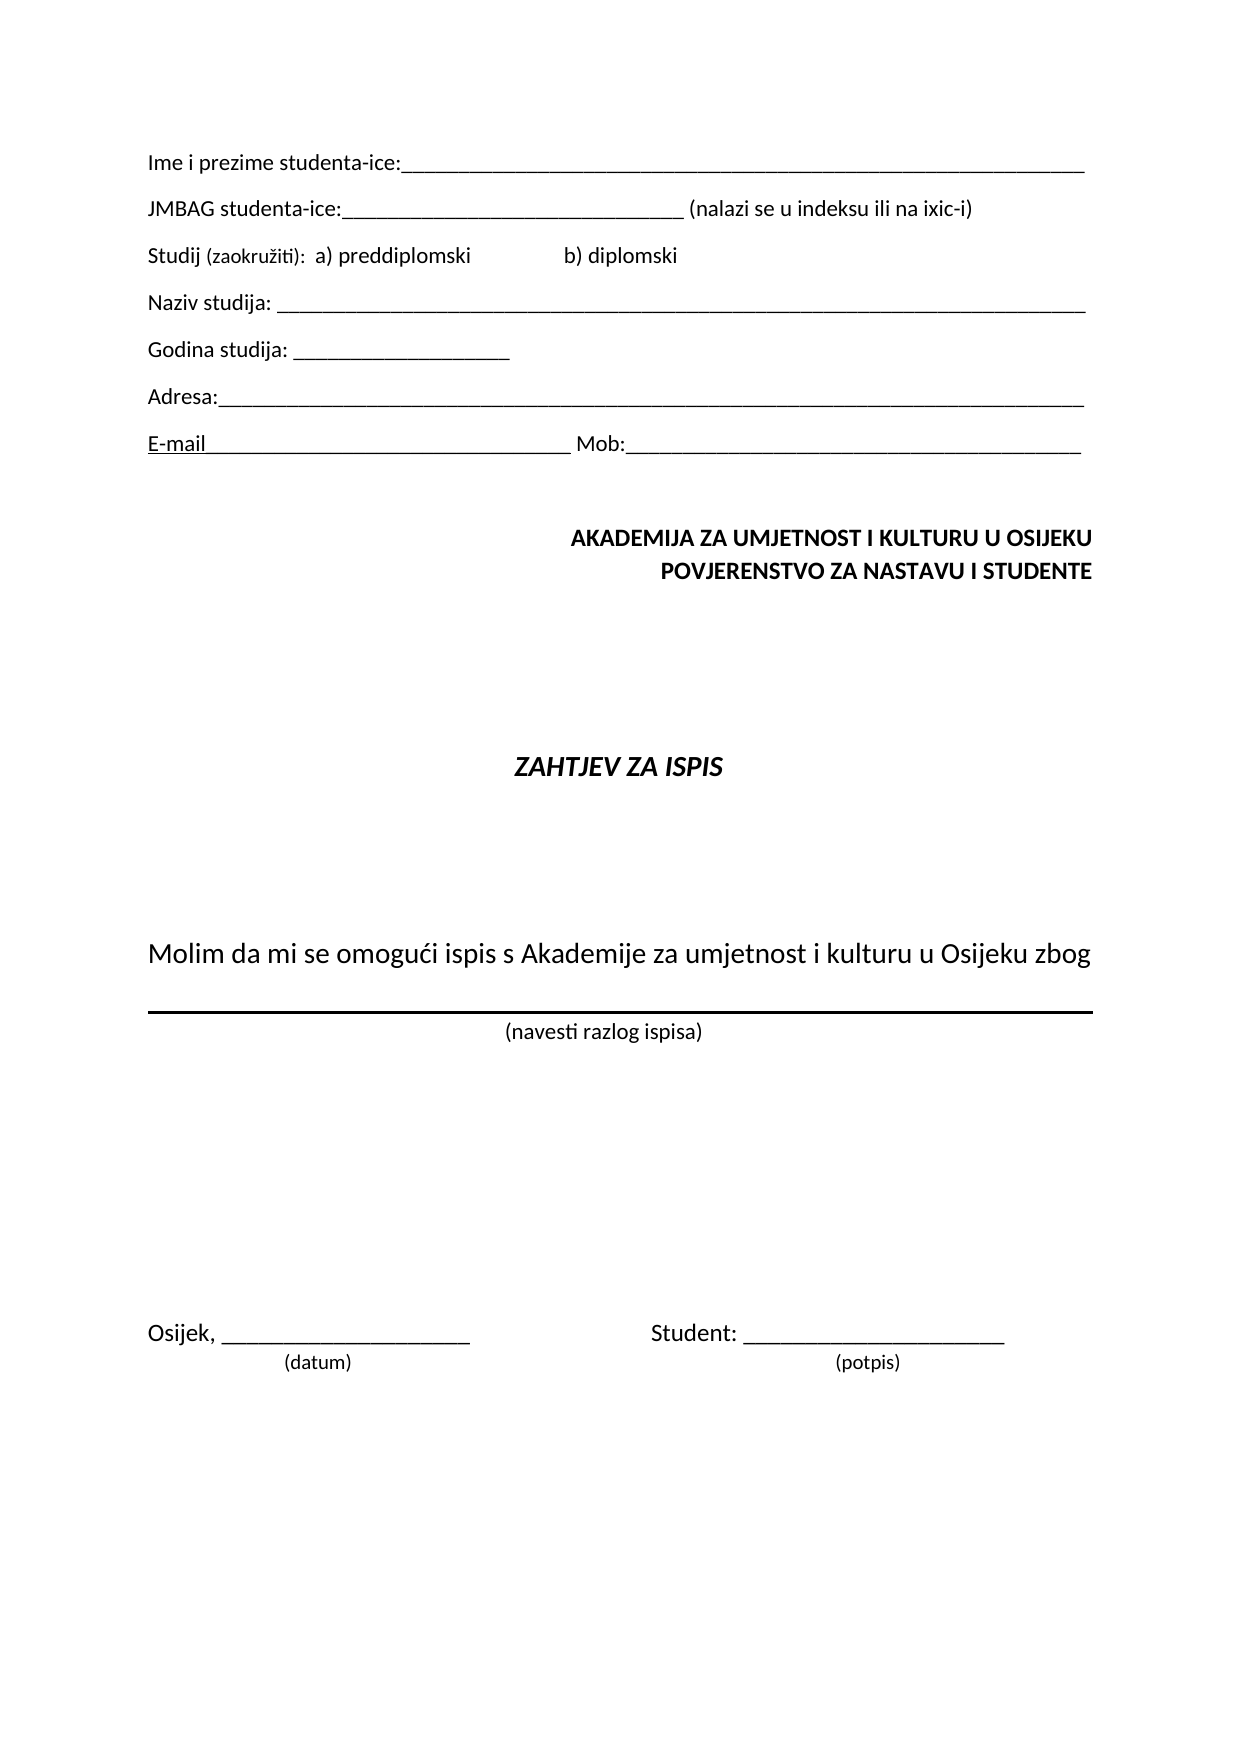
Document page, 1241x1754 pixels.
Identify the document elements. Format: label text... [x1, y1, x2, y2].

text ZAHTJEV ZA ISPIS [148, 748, 1093, 784]
text (navesti razlog ispisa) [148, 1017, 1093, 1045]
text AKADEMIJA ZA UMJETNOST I KULTURU U OSIJEKU [148, 523, 1093, 553]
text Adresa:____________________________________________________________________________ [148, 382, 1093, 410]
text Osijek, ____________________ Student: _____________________ [148, 1317, 1093, 1347]
text E-mail________________________________ Mob:________________________________________ [148, 429, 1093, 457]
text Godina studija: ___________________ [148, 335, 1093, 363]
text (datum) (potpis) [148, 1349, 1093, 1375]
text Ime i prezime studenta-ice:____________________________________________________________ [148, 148, 1093, 176]
text POVJERENSTVO ZA NASTAVU I STUDENTE [148, 556, 1093, 586]
text Molim da mi se omogući ispis s Akademije za umjetnost i kulturu u Osijeku zbog [148, 935, 1093, 971]
text JMBAG studenta-ice:______________________________ (nalazi se u indeksu ili na ixic-i) [148, 194, 1093, 222]
text Studij (zaokružiti): a) preddiplomski b) diplomski [148, 241, 1093, 269]
text Naziv studija: _______________________________________________________________________ [148, 288, 1093, 316]
